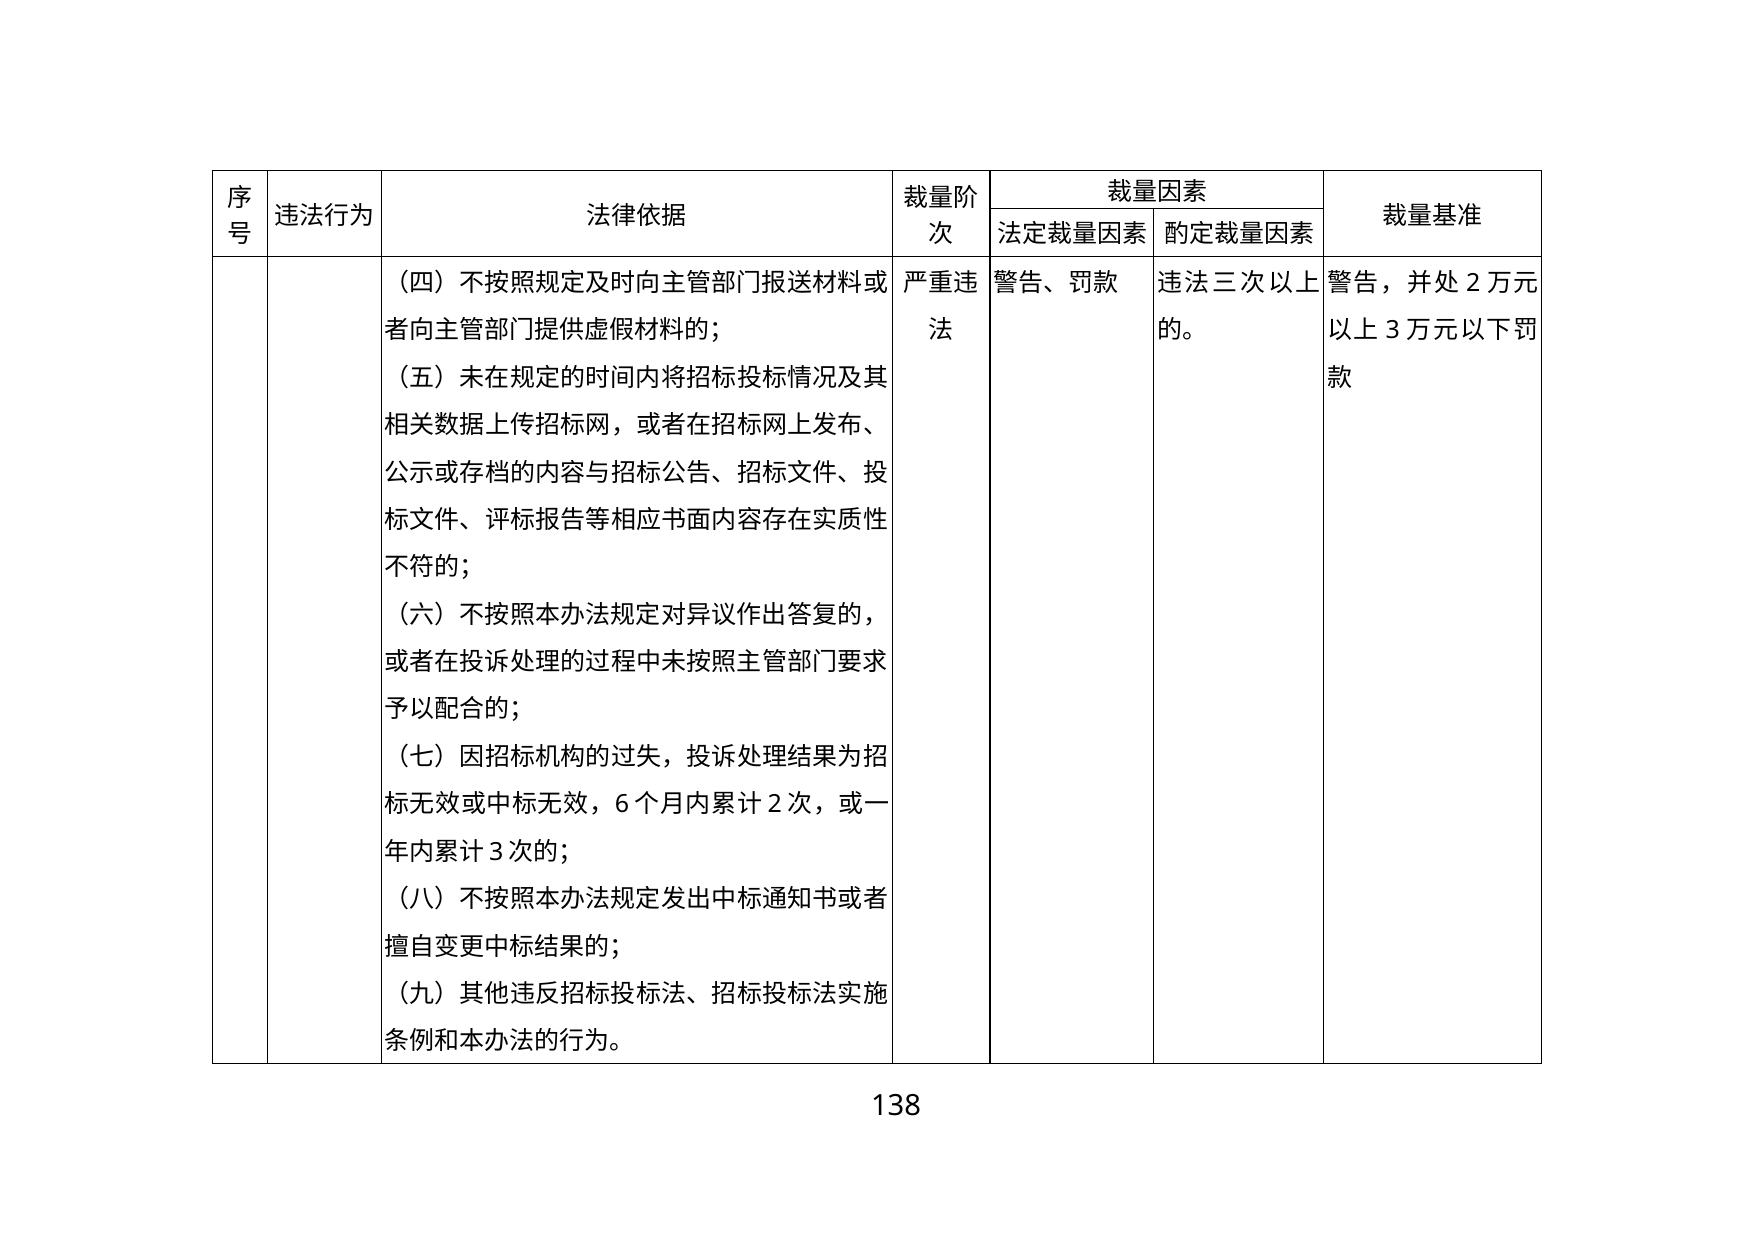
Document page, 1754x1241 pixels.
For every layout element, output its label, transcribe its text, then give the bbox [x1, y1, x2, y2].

table_cell 警告、罚款 [991, 257, 1153, 1063]
table_header 法律依据 [382, 171, 892, 256]
table_cell 警告，并处2万元以上3万元以下罚款 [1324, 257, 1541, 1063]
table_cell 严重违法 [893, 257, 989, 1063]
table_header 裁量阶次 [893, 171, 989, 256]
table_header 裁量因素 [991, 171, 1323, 207]
table_cell 法定裁量因素 [991, 209, 1153, 256]
table_header 违法行为 [268, 171, 381, 256]
table_cell 违法三次以上的。 [1154, 257, 1323, 1063]
table_cell 酌定裁量因素 [1154, 209, 1323, 256]
table_header 裁量基准 [1324, 171, 1541, 256]
table_header 序号 [213, 171, 267, 256]
